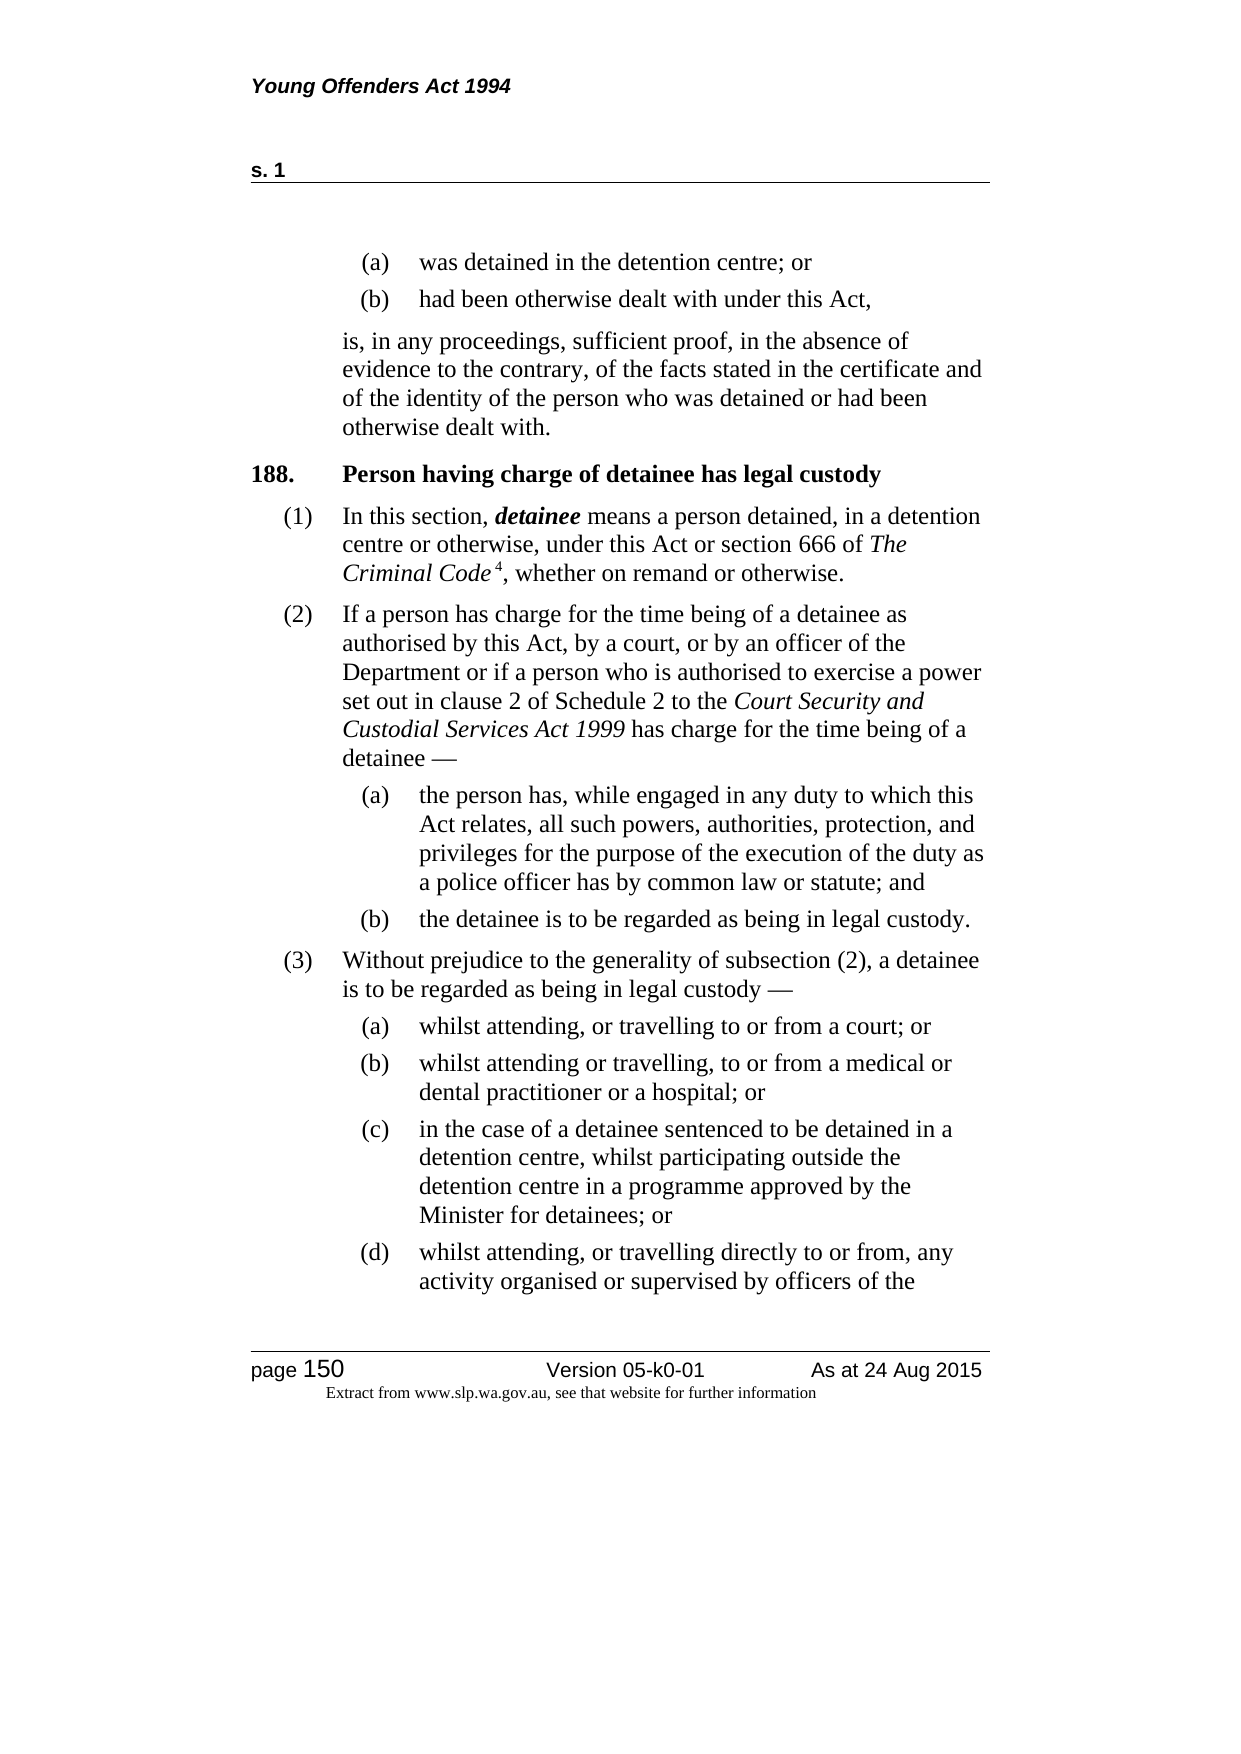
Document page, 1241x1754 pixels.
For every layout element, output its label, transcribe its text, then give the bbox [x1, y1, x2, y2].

text (a) whilst attending, or travelling to or from a court; or [251, 1011, 990, 1039]
text (1) In this section, detainee means a person detained, in a detention centre or otherwise, under this Act or section 666 of The Criminal Code 4, whether on remand or otherwise. [251, 501, 990, 587]
subtitle 188. Person having charge of detainee has legal custody [251, 459, 990, 488]
text (a) the person has, while engaged in any duty to which this Act relates, all such powers, authorities, protection, and privileges for the purpose of the execution of the duty as a police officer has by common law or statute; and [251, 780, 990, 895]
text (b) whilst attending or travelling, to or from a medical or dental practitioner or a hospital; or [251, 1048, 990, 1105]
text (3) Without prejudice to the generality of subsection (2), a detainee is to be regarded as being in legal custody — [251, 945, 990, 1002]
text (b) the detainee is to be regarded as being in legal custody. [251, 904, 990, 932]
text (a) was detained in the detention centre; or [251, 247, 990, 276]
text (2) If a person has charge for the time being of a detainee as authorised by this Act, by a court, or by an officer of the Department or if a person who is authorised to exercise a power set out in clause 2 of Schedule 2 to the Court Security and Custodial Services Act 1999 has charge for the time being of a detainee — [251, 599, 990, 772]
text (b) had been otherwise dealt with under this Act, [251, 284, 990, 313]
text is, in any proceedings, sufficient proof, in the absence of evidence to the contrary, of the facts stated in the certificate and of the identity of the person who was detained or had been otherwise dealt with. [251, 326, 990, 441]
text (c) in the case of a detainee sentenced to be detained in a detention centre, whilst participating outside the detention centre in a programme approved by the Minister for detainees; or [251, 1114, 990, 1229]
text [251, 1237, 990, 1294]
